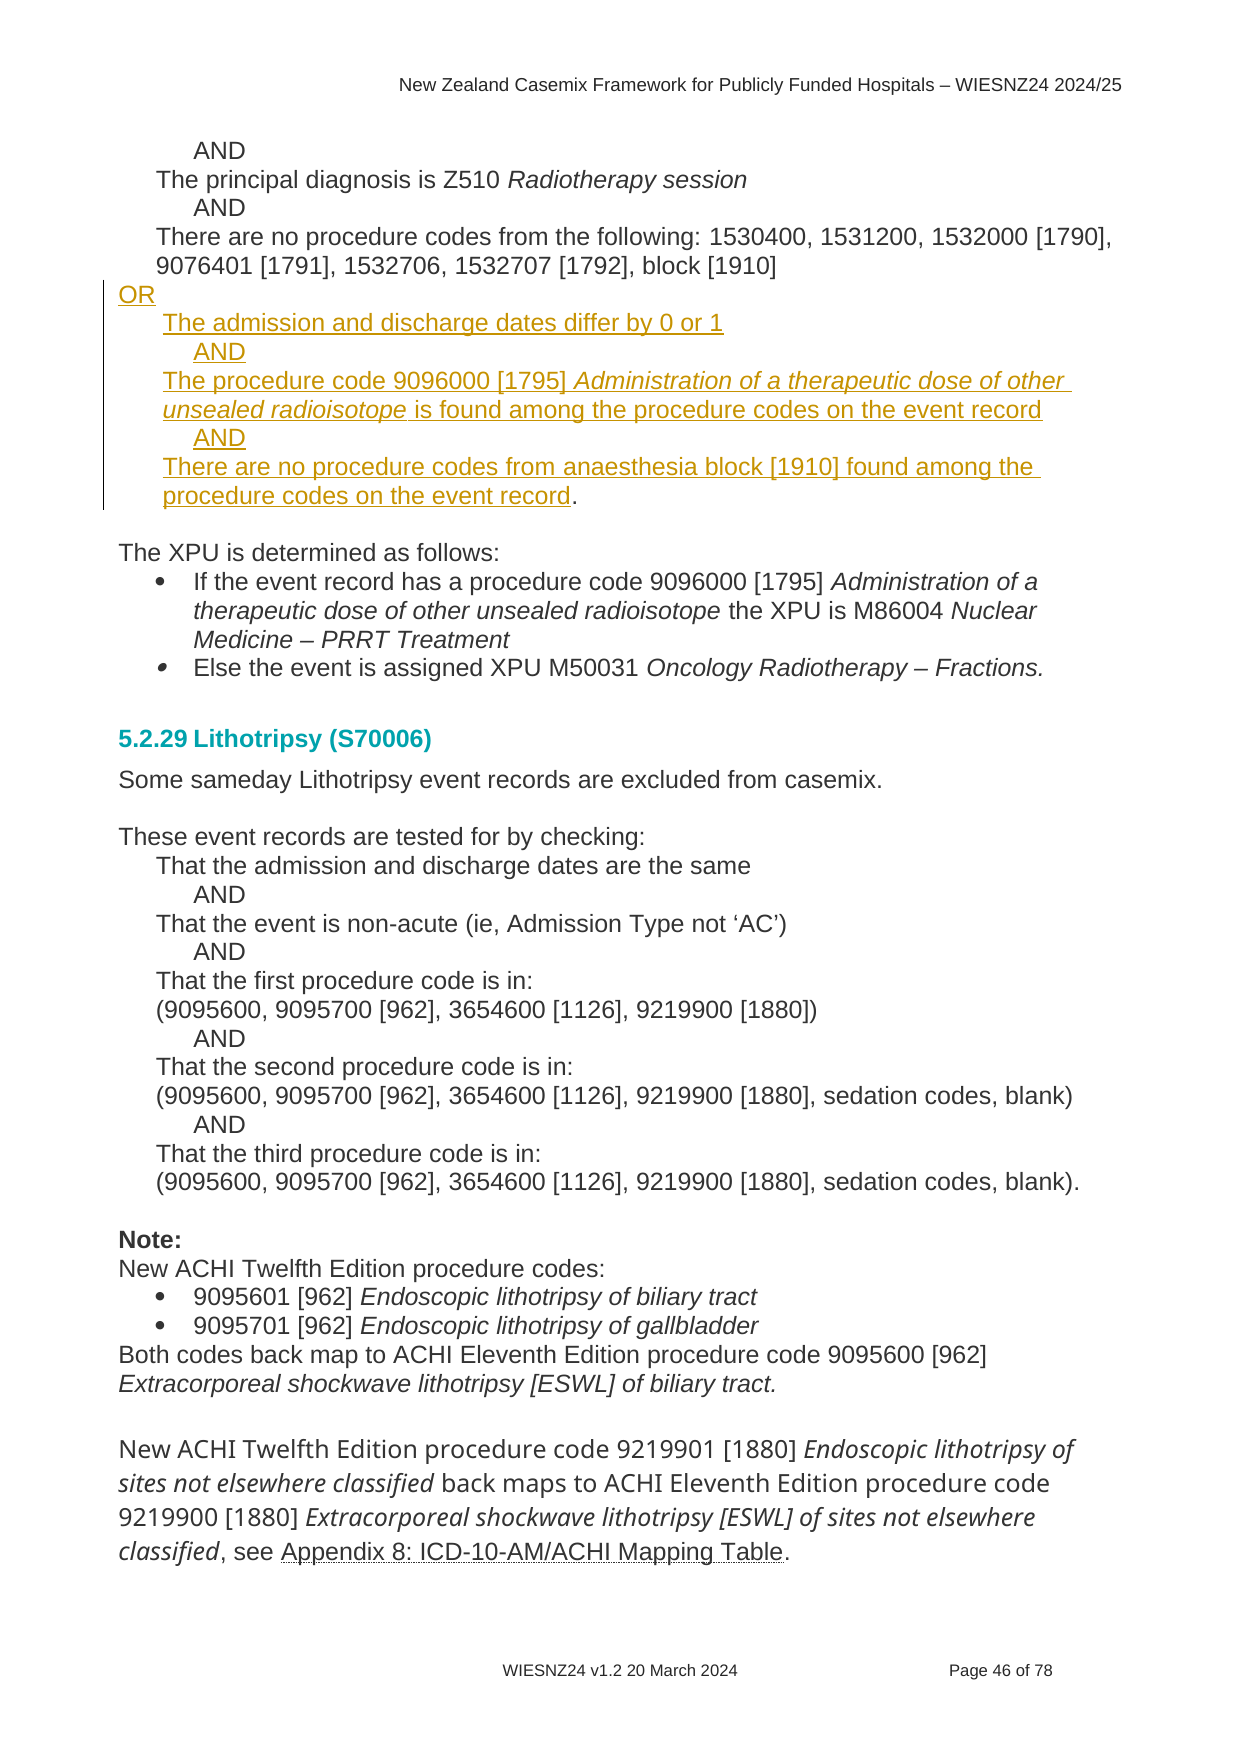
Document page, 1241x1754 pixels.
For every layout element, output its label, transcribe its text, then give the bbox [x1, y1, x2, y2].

text AND [118, 880, 1122, 908]
text . [162, 452, 1122, 509]
list If the event record has a procedure code 9096000 [1795] Administration of a therapeutic dose of other unsealed radioisotope the XPU is M86004 Nuclear Medicine – PRRT Treatment [156, 567, 1122, 653]
text AND [118, 193, 1122, 222]
text New ACHI Twelfth Edition procedure codes: [118, 1253, 1122, 1282]
text That the first procedure code is in: [156, 966, 1122, 995]
list 9095601 [962] Endoscopic lithotripsy of biliary tract [156, 1282, 1122, 1311]
text (9095600, 9095700 [962], 3654600 [1126], 9219900 [1880], sedation codes, blank). [156, 1167, 1122, 1196]
text AND [118, 136, 1122, 164]
text The XPU is determined as follows: [118, 538, 1122, 567]
list 9095701 [962] Endoscopic lithotripsy of gallbladder [156, 1311, 1122, 1340]
text That the event is non-acute (ie, Admission Type not ‘AC’) [118, 908, 1122, 937]
list Else the event is assigned XPU M50031 Oncology Radiotherapy – Fractions. [156, 653, 1122, 682]
text AND [118, 1110, 1122, 1138]
text Note: [118, 1225, 1122, 1253]
text Both codes back map to ACHI Eleventh Edition procedure code 9095600 [962] Extracorporeal shockwave lithotripsy [ESWL] of biliary tract. [118, 1340, 1122, 1397]
text That the admission and discharge dates are the same [118, 851, 1122, 880]
text That the second procedure code is in: [118, 1052, 1122, 1081]
text (9095600, 9095700 [962], 3654600 [1126], 9219900 [1880], sedation codes, blank) [156, 1081, 1122, 1110]
text AND [118, 1023, 1122, 1052]
text AND [118, 937, 1122, 966]
text Some sameday Lithotripsy event records are excluded from casemix. [118, 765, 1122, 793]
text New ACHI Twelfth Edition procedure code 9219901 [1880] Endoscopic lithotripsy of sites not elsewhere classified back maps to ACHI Eleventh Edition procedure code 9219900 [1880] Extracorporeal shockwave lithotripsy [ESWL] of sites not elsewhere classified, see Appendix 8: ICD-10-AM/ACHI Mapping Table. [118, 1432, 1122, 1568]
text (9095600, 9095700 [962], 3654600 [1126], 9219900 [1880]) [156, 995, 1122, 1023]
text There are no procedure codes from the following: 1530400, 1531200, 1532000 [1790], 9076401 [1791], 1532706, 1532707 [1792], block [1910] [156, 222, 1122, 279]
subtitle Lithotripsy (S70006) [118, 723, 1122, 752]
text These event records are tested for by checking: [118, 822, 1122, 851]
text That the third procedure code is in: [118, 1138, 1122, 1167]
text The principal diagnosis is Z510 Radiotherapy session [118, 164, 1122, 193]
